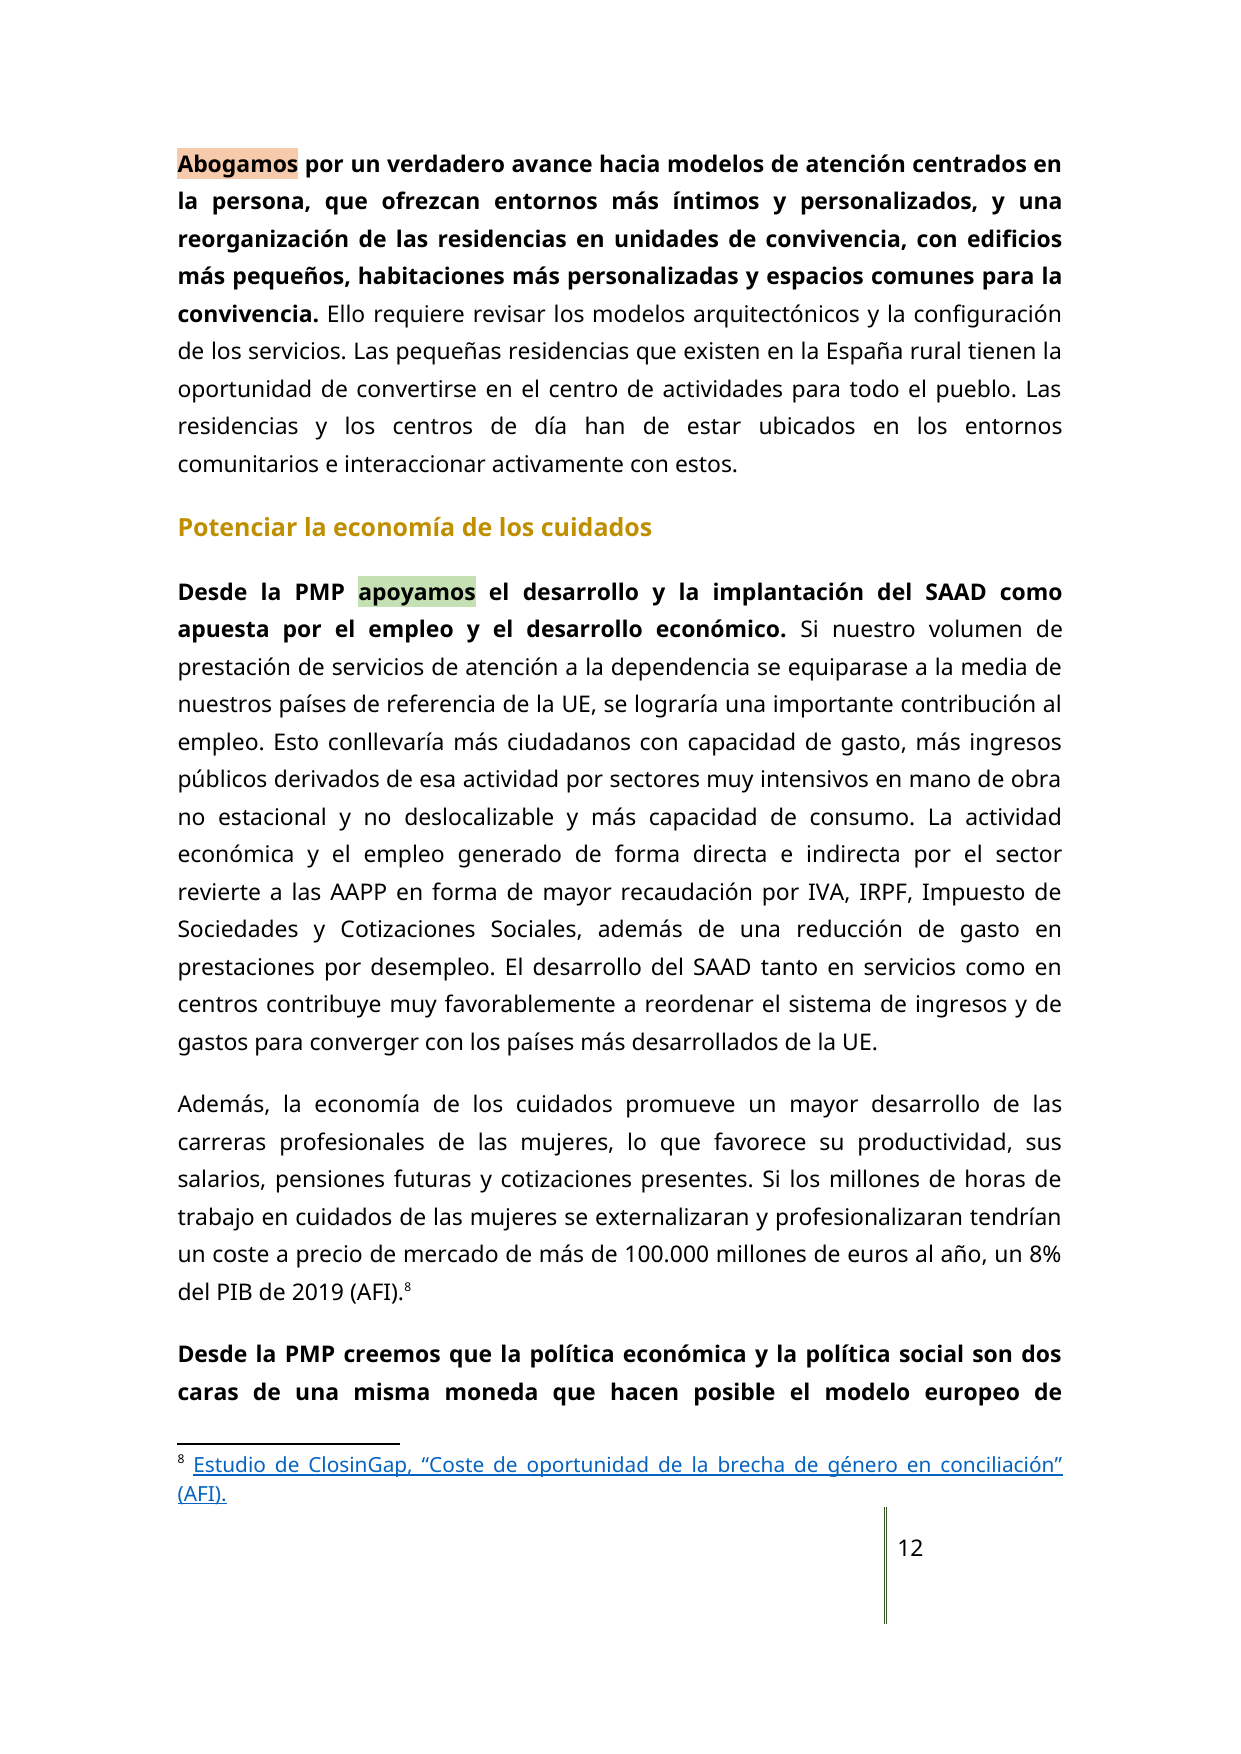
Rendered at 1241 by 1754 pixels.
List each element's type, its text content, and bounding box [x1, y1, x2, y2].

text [177, 1338, 1063, 1407]
text Desde la PMP apoyamos el desarrollo y la implantación del SAAD como apuesta por el empleo y el desarrollo económico. Si nuestro volumen de prestación de servicios de atención a la dependencia se equiparase a la media de nuestros países de referencia de la UE, se lograría una importante contribución al empleo. Esto conllevaría más ciudadanos con capacidad de gasto, más ingresos públicos derivados de esa actividad por sectores muy intensivos en mano de obra no estacional y no deslocalizable y más capacidad de consumo. La actividad económica y el empleo generado de forma directa e indirecta por el sector revierte a las AAPP en forma de mayor recaudación por IVA, IRPF, Impuesto de Sociedades y Cotizaciones Sociales, además de una reducción de gasto en prestaciones por desempleo. El desarrollo del SAAD tanto en servicios como en centros contribuye muy favorablemente a reordenar el sistema de ingresos y de gastos para converger con los países más desarrollados de la UE. [177, 576, 1063, 1057]
text Además, la economía de los cuidados promueve un mayor desarrollo de las carreras profesionales de las mujeres, lo que favorece su productividad, sus salarios, pensiones futuras y cotizaciones presentes. Si los millones de horas de trabajo en cuidados de las mujeres se externalizaran y profesionalizaran tendrían un coste a precio de mercado de más de 100.000 millones de euros al año, un 8% del PIB de 2019 (AFI). [177, 1088, 1063, 1307]
text Abogamos por un verdadero avance hacia modelos de atención centrados en la persona, que ofrezcan entornos más íntimos y personalizados, y una reorganización de las residencias en unidades de convivencia, con edificios más pequeños, habitaciones más personalizadas y espacios comunes para la convivencia. Ello requiere revisar los modelos arquitectónicos y la configuración de los servicios. Las pequeñas residencias que existen en la España rural tienen la oportunidad de convertirse en el centro de actividades para todo el pueblo. Las residencias y los centros de día han de estar ubicados en los entornos comunitarios e interaccionar activamente con estos. [177, 148, 1063, 479]
subtitle Potenciar la economía de los cuidados [177, 510, 1063, 544]
